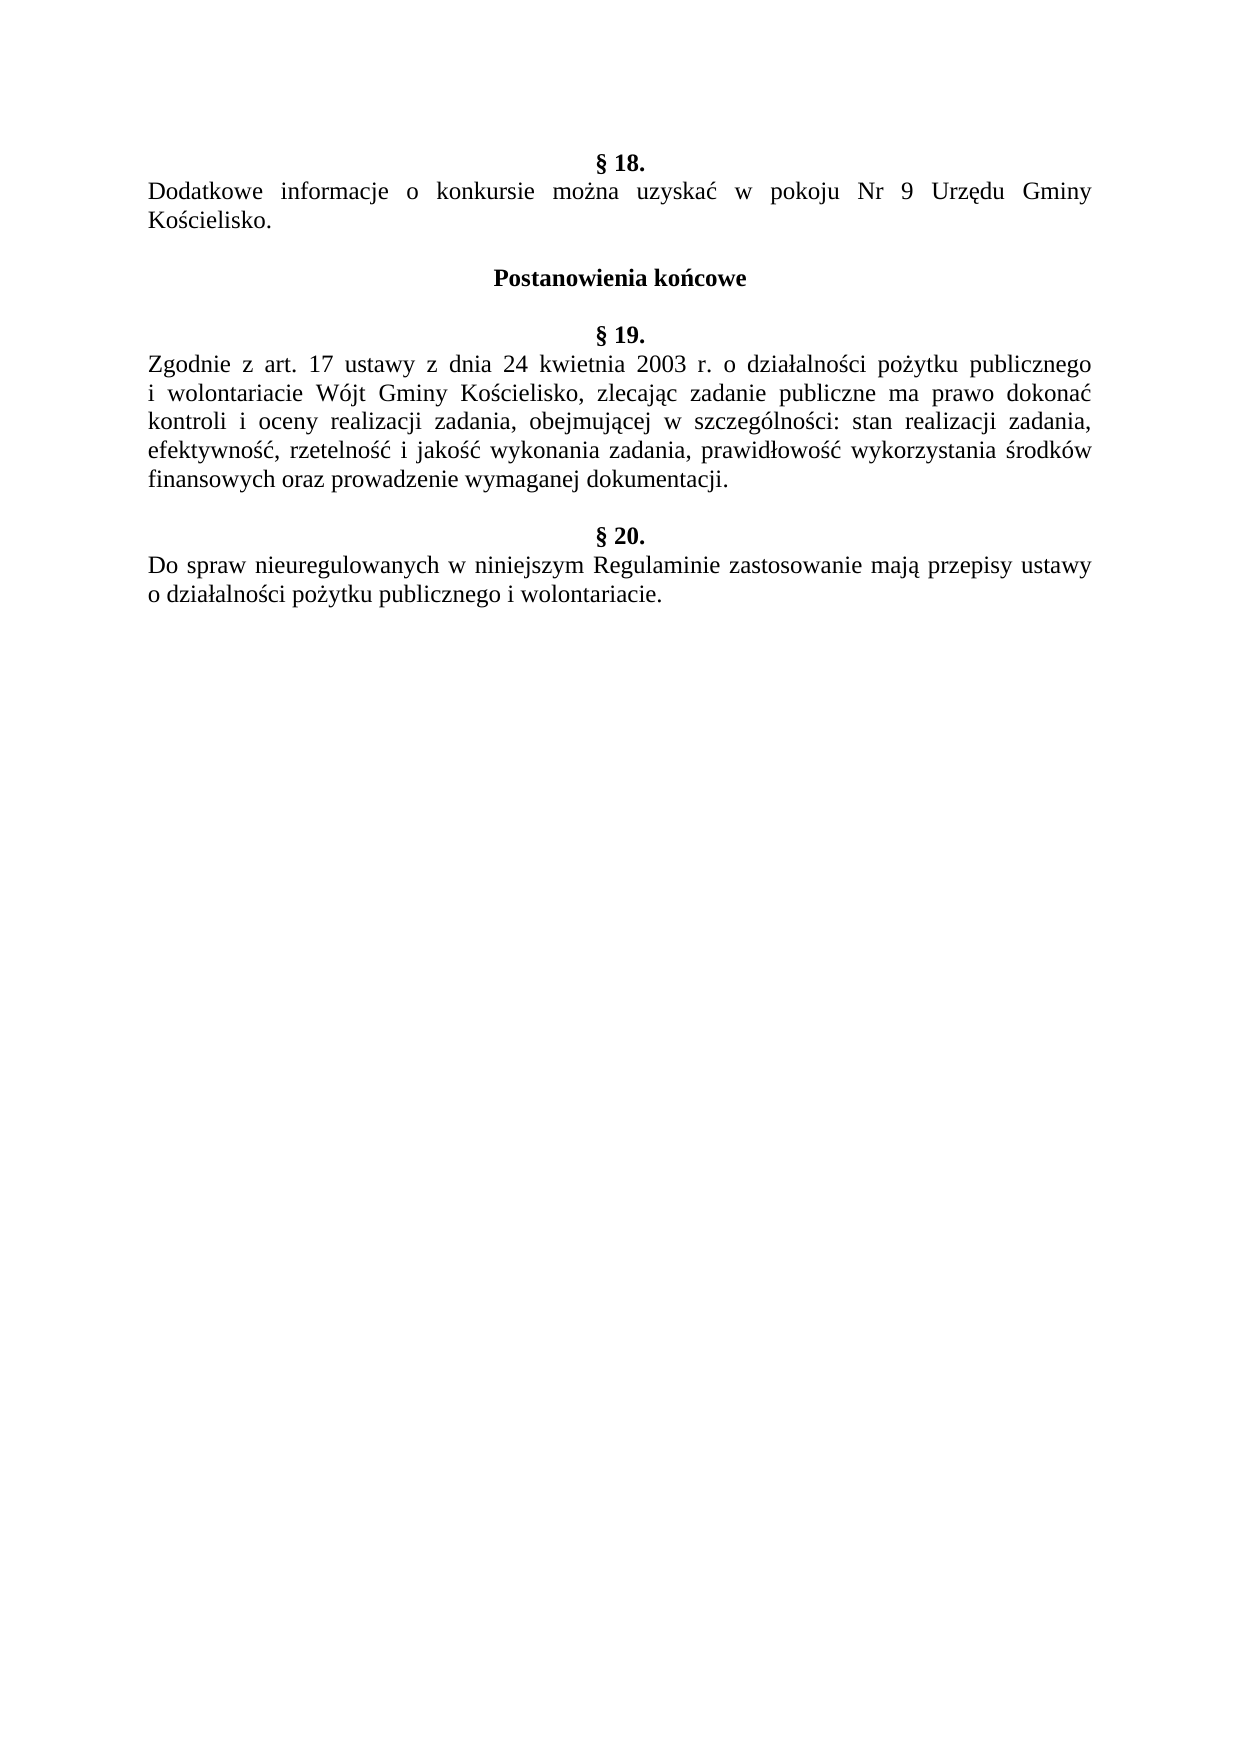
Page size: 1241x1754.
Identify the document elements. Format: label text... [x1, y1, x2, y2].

text Dodatkowe informacje o konkursie można uzyskać w pokoju Nr 9 Urzędu Gminy Kościelisko. [148, 176, 1093, 234]
text § 20. [148, 521, 1093, 550]
text § 19. [148, 320, 1093, 349]
text Zgodnie z art. 17 ustawy z dnia 24 kwietnia 2003 r. o działalności pożytku publicznego i wolontariacie Wójt Gminy Kościelisko, zlecając zadanie publiczne ma prawo dokonać kontroli i oceny realizacji zadania, obejmującej w szczególności: stan realizacji zadania, efektywność, rzetelność i jakość wykonania zadania, prawidłowość wykorzystania środków finansowych oraz prowadzenie wymaganej dokumentacji. [148, 349, 1093, 493]
text § 18. [148, 148, 1093, 176]
text Do spraw nieuregulowanych w niniejszym Regulaminie zastosowanie mają przepisy ustawy o działalności pożytku publicznego i wolontariacie. [148, 550, 1093, 608]
text Postanowienia końcowe [148, 263, 1093, 291]
